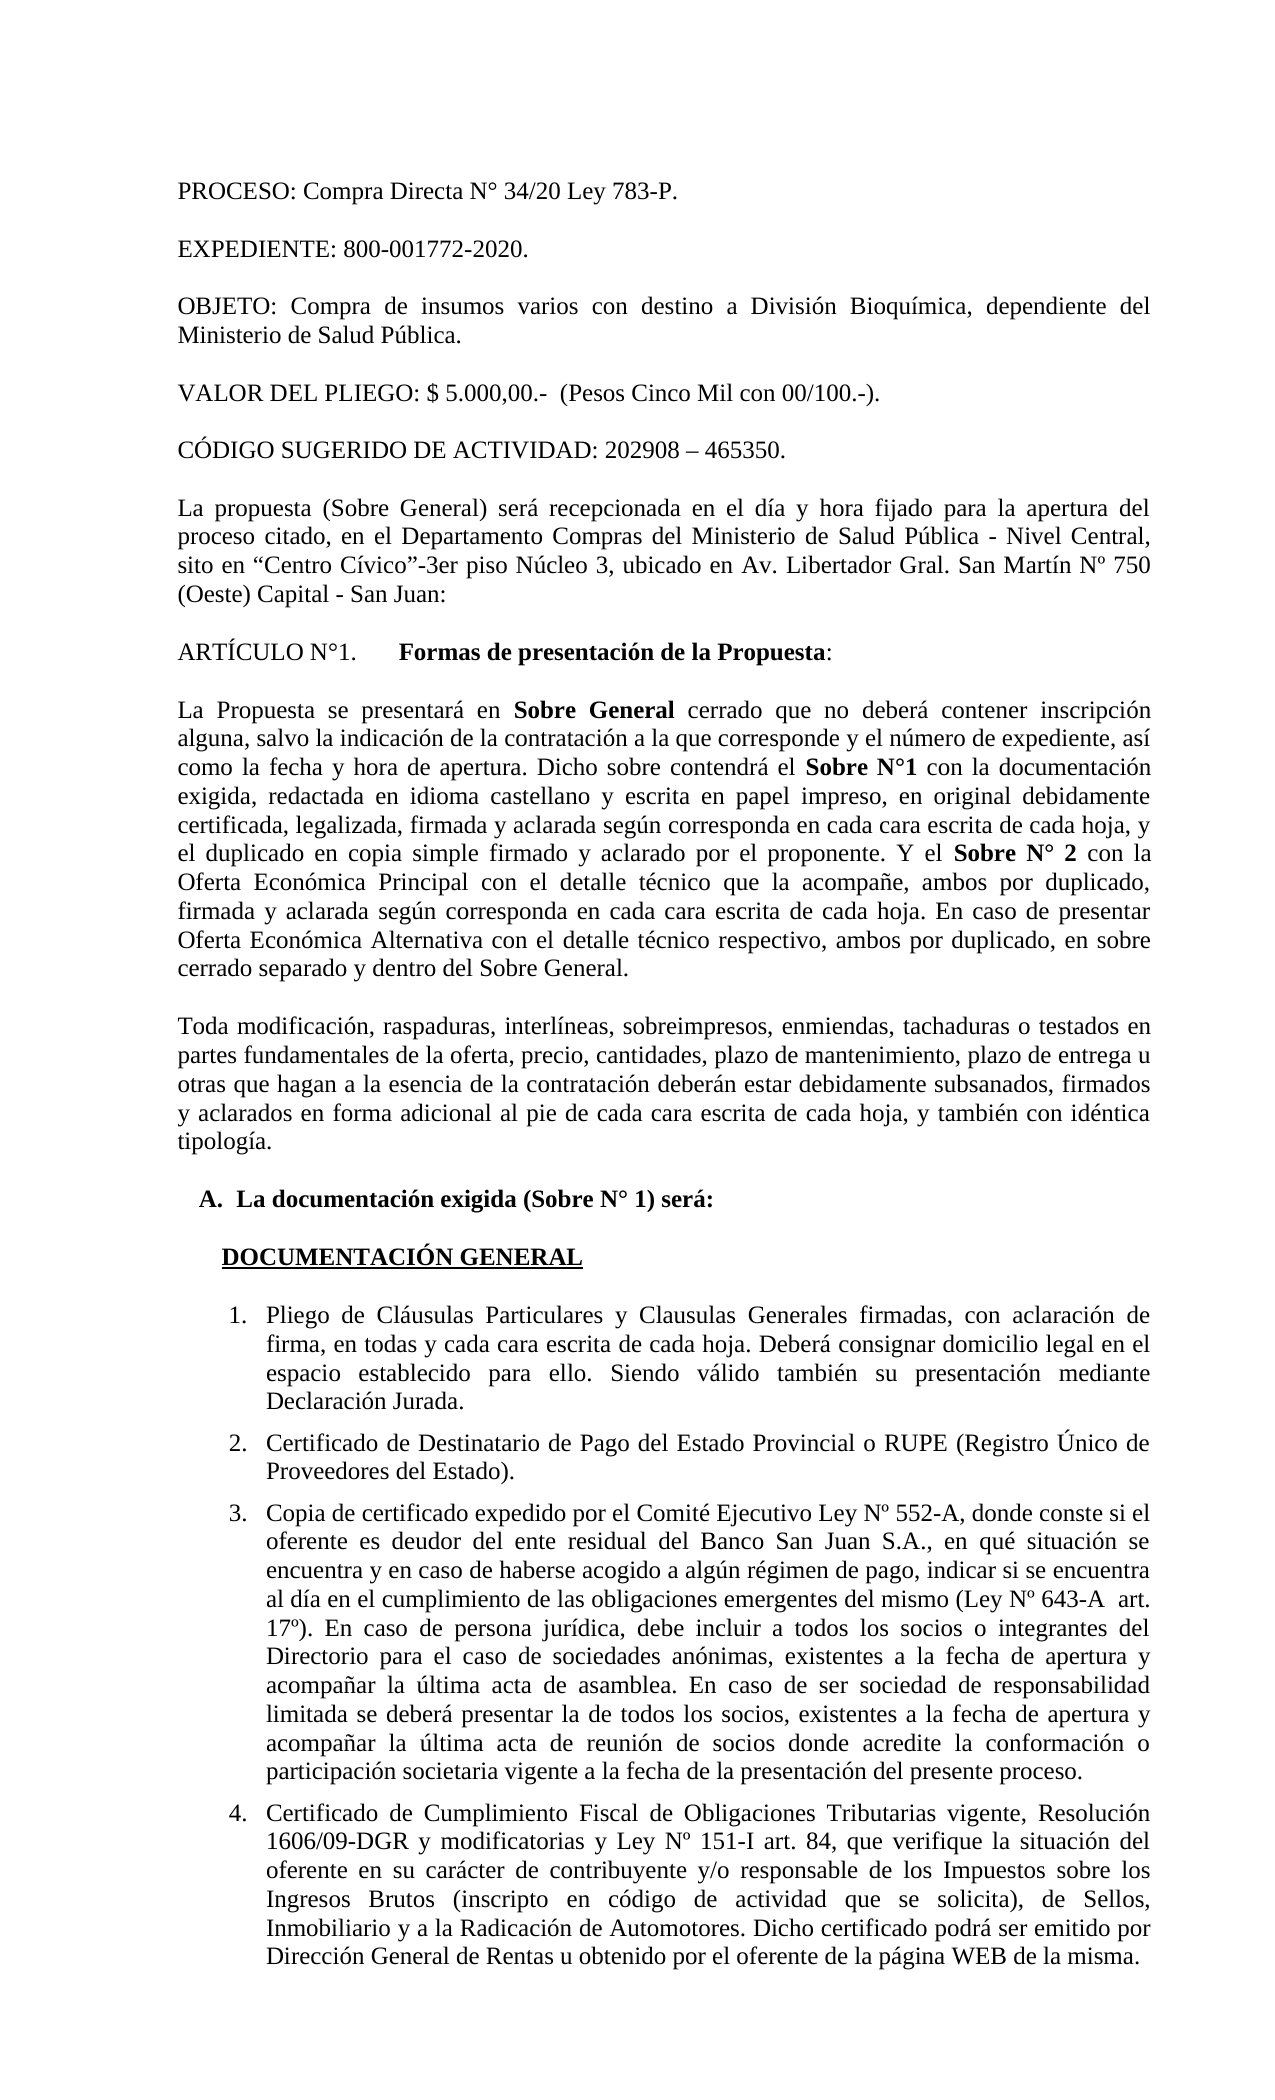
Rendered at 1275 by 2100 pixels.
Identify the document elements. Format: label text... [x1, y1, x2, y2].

text La Propuesta se presentará en Sobre General cerrado que no deberá contener inscripción alguna, salvo la indicación de la contratación a la que corresponde y el número de expediente, así como la fecha y hora de apertura. Dicho sobre contendrá el Sobre N°1 con la documentación exigida, redactada en idioma castellano y escrita en papel impreso, en original debidamente certificada, legalizada, firmada y aclarada según corresponda en cada cara escrita de cada hoja, y el duplicado en copia simple firmado y aclarado por el proponente. Y el Sobre N° 2 con la Oferta Económica Principal con el detalle técnico que la acompañe, ambos por duplicado, firmada y aclarada según corresponda en cada cara escrita de cada hoja. En caso de presentar Oferta Económica Alternativa con el detalle técnico respectivo, ambos por duplicado, en sobre cerrado separado y dentro del Sobre General. [177, 695, 1152, 982]
text La propuesta (Sobre General) será recepcionada en el día y hora fijado para la apertura del proceso citado, en el Departamento Compras del Ministerio de Salud Pública - Nivel Central, sito en “Centro Cívico”-3er piso Núcleo 3, ubicado en Av. Libertador Gral. San Martín Nº 750 (Oeste) Capital - San Juan: [177, 493, 1152, 608]
text EXPEDIENTE: 800-001772-2020. [177, 234, 1152, 263]
list Pliego de Cláusulas Particulares y Clausulas Generales firmadas, con aclaración de firma, en todas y cada cara escrita de cada hoja. Deberá consignar domicilio legal en el espacio establecido para ello. Siendo válido también su presentación mediante Declaración Jurada. [228, 1300, 1152, 1415]
text OBJETO: Compra de insumos varios con destino a División Bioquímica, dependiente del Ministerio de Salud Pública. [177, 291, 1152, 349]
text PROCESO: Compra Directa N° 34/20 Ley 783-P. [177, 176, 1152, 205]
list Formas de presentación de la Propuesta: [177, 637, 1152, 666]
text DOCUMENTACIÓN GENERAL [221, 1242, 1152, 1271]
list Certificado de Destinatario de Pago del Estado Provincial o RUPE (Registro Único de Proveedores del Estado). [229, 1428, 1152, 1485]
text CÓDIGO SUGERIDO DE ACTIVIDAD: 202908 – 465350. [177, 435, 1152, 464]
text Toda modificación, raspaduras, interlíneas, sobreimpresos, enmiendas, tachaduras o testados en partes fundamentales de la oferta, precio, cantidades, plazo de mantenimiento, plazo de entrega u otras que hagan a la esencia de la contratación deberán estar debidamente subsanados, firmados y aclarados en forma adicional al pie de cada cara escrita de cada hoja, y también con idéntica tipología. [177, 1011, 1152, 1155]
list Copia de certificado expedido por el Comité Ejecutivo Ley Nº 552-A, donde conste si el oferente es deudor del ente residual del Banco San Juan S.A., en qué situación se encuentra y en caso de haberse acogido a algún régimen de pago, indicar si se encuentra al día en el cumplimiento de las obligaciones emergentes del mismo (Ley Nº 643-A art. 17º). En caso de persona jurídica, debe incluir a todos los socios o integrantes del Directorio para el caso de sociedades anónimas, existentes a la fecha de apertura y acompañar la última acta de asamblea. En caso de ser sociedad de responsabilidad limitada se deberá presentar la de todos los socios, existentes a la fecha de apertura y acompañar la última acta de reunión de socios donde acredite la conformación o participación societaria vigente a la fecha de la presentación del presente proceso. [229, 1498, 1152, 1785]
list La documentación exigida (Sobre N° 1) será: [199, 1184, 1152, 1213]
list Certificado de Cumplimiento Fiscal de Obligaciones Tributarias vigente, Resolución 1606/09-DGR y modificatorias y Ley Nº 151-I art. 84, que verifique la situación del oferente en su carácter de contribuyente y/o responsable de los Impuestos sobre los Ingresos Brutos (inscripto en código de actividad que se solicita), de Sellos, Inmobiliario y a la Radicación de Automotores. Dicho certificado podrá ser emitido por Dirección General de Rentas u obtenido por el oferente de la página WEB de la misma. [229, 1798, 1152, 1970]
text VALOR DEL PLIEGO: $ 5.000,00.- (Pesos Cinco Mil con 00/100.-). [177, 378, 1152, 406]
